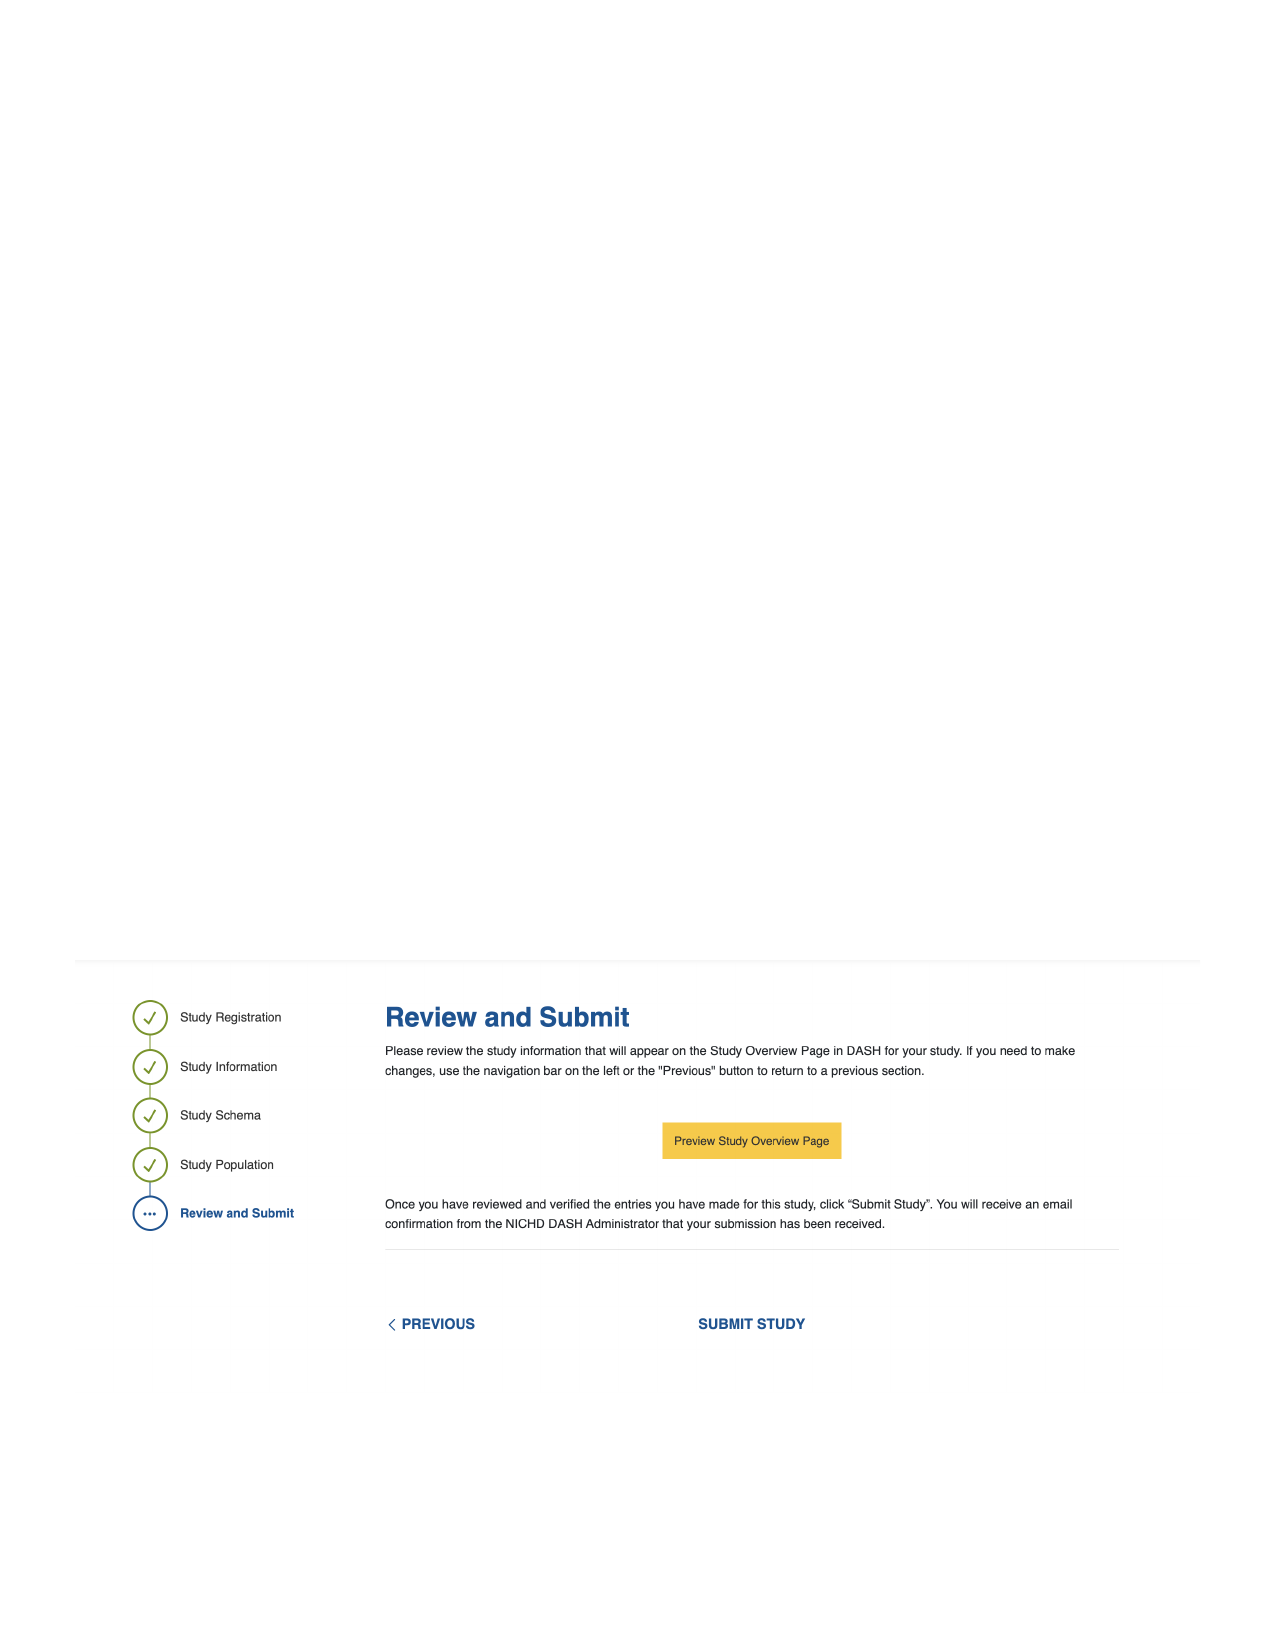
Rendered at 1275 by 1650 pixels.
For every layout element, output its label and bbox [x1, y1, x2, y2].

picture [75, 960, 1200, 1393]
